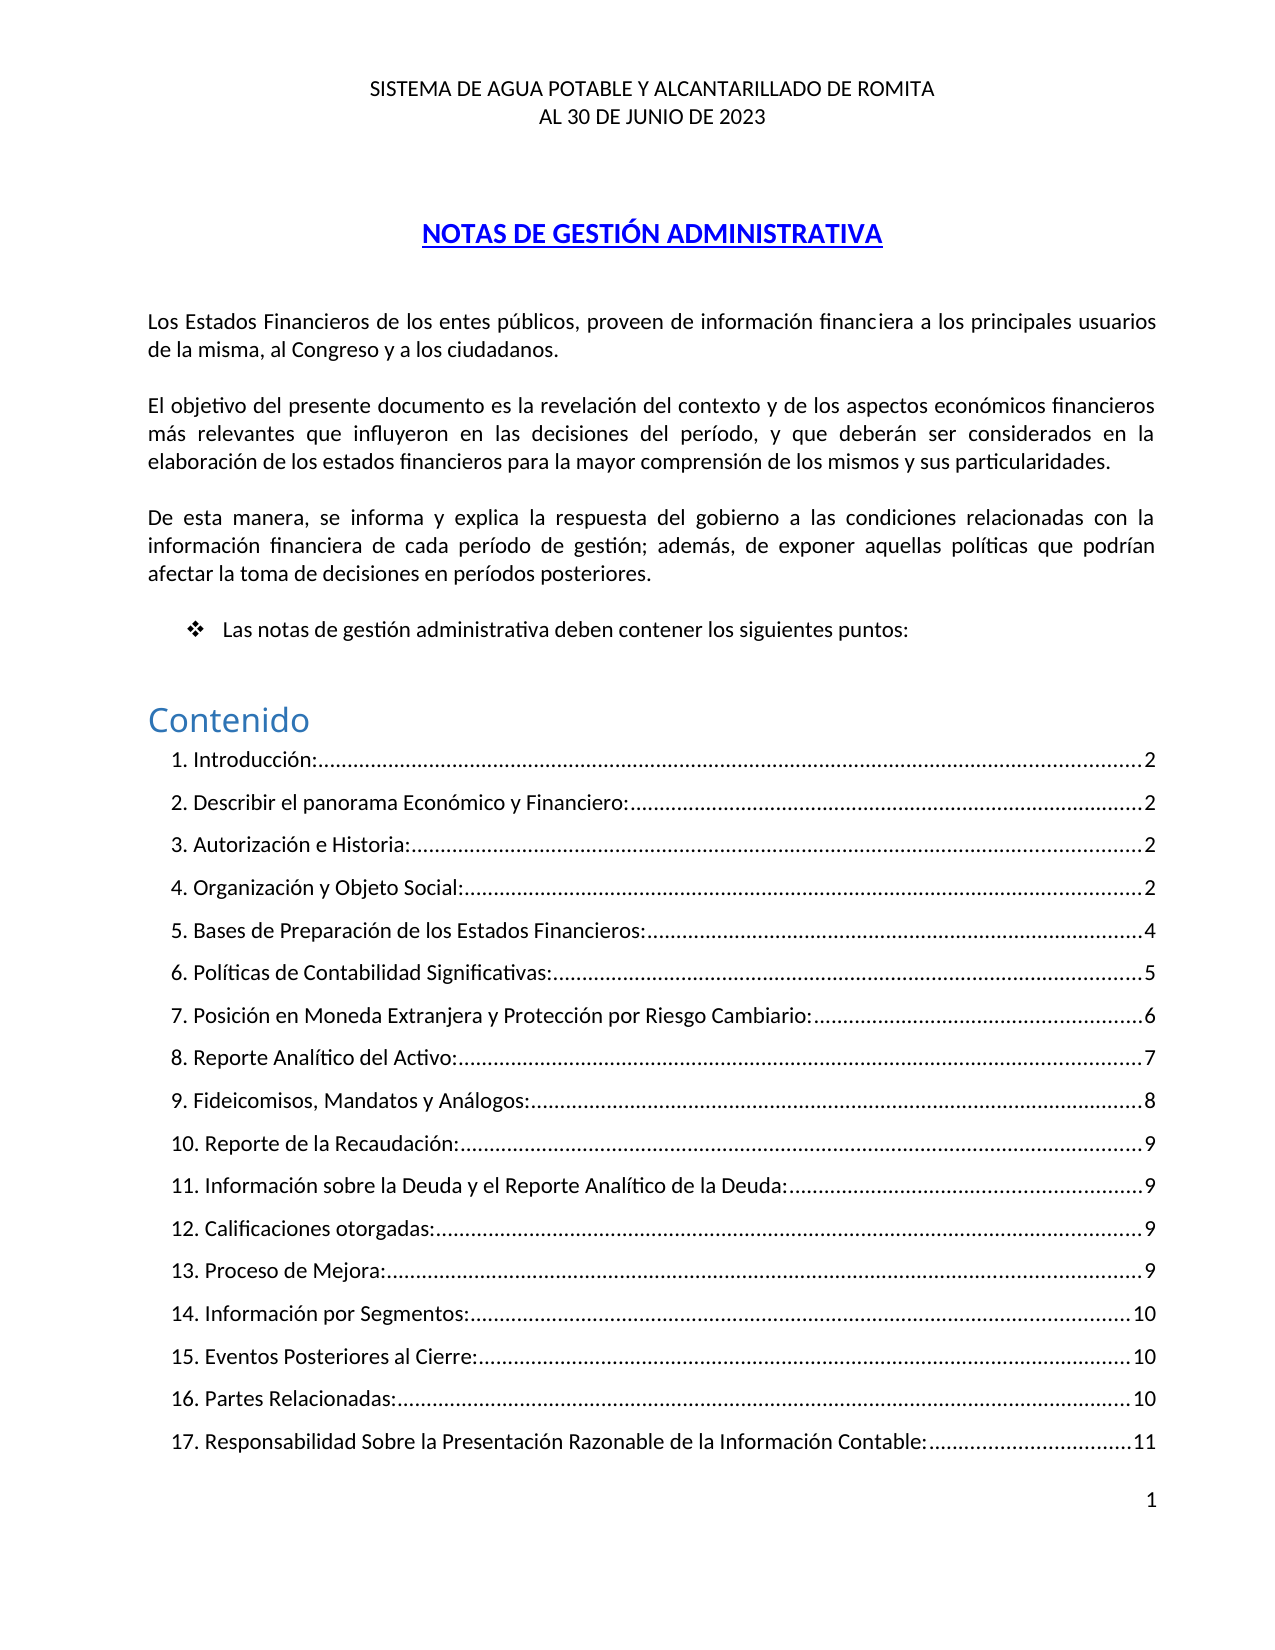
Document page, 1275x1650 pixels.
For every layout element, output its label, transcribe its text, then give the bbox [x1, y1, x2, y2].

text Los Estados Financieros de los entes públicos, proveen de información financiera a los principales usuarios de la misma, al Congreso y a los ciudadanos. [148, 307, 1157, 363]
text NOTAS DE GESTIÓN ADMINISTRATIVA [148, 215, 1157, 251]
text De esta manera, se informa y explica la respuesta del gobierno a las condiciones relacionadas con la información financiera de cada período de gestión; además, de exponer aquellas políticas que podrían afectar la toma de decisiones en períodos posteriores. [148, 503, 1157, 587]
text El objetivo del presente documento es la revelación del contexto y de los aspectos económicos financieros más relevantes que influyeron en las decisiones del período, y que deberán ser considerados en la elaboración de los estados financieros para la mayor comprensión de los mismos y sus particularidades. [148, 391, 1157, 475]
list Las notas de gestión administrativa deben contener los siguientes puntos: [185, 615, 1157, 643]
